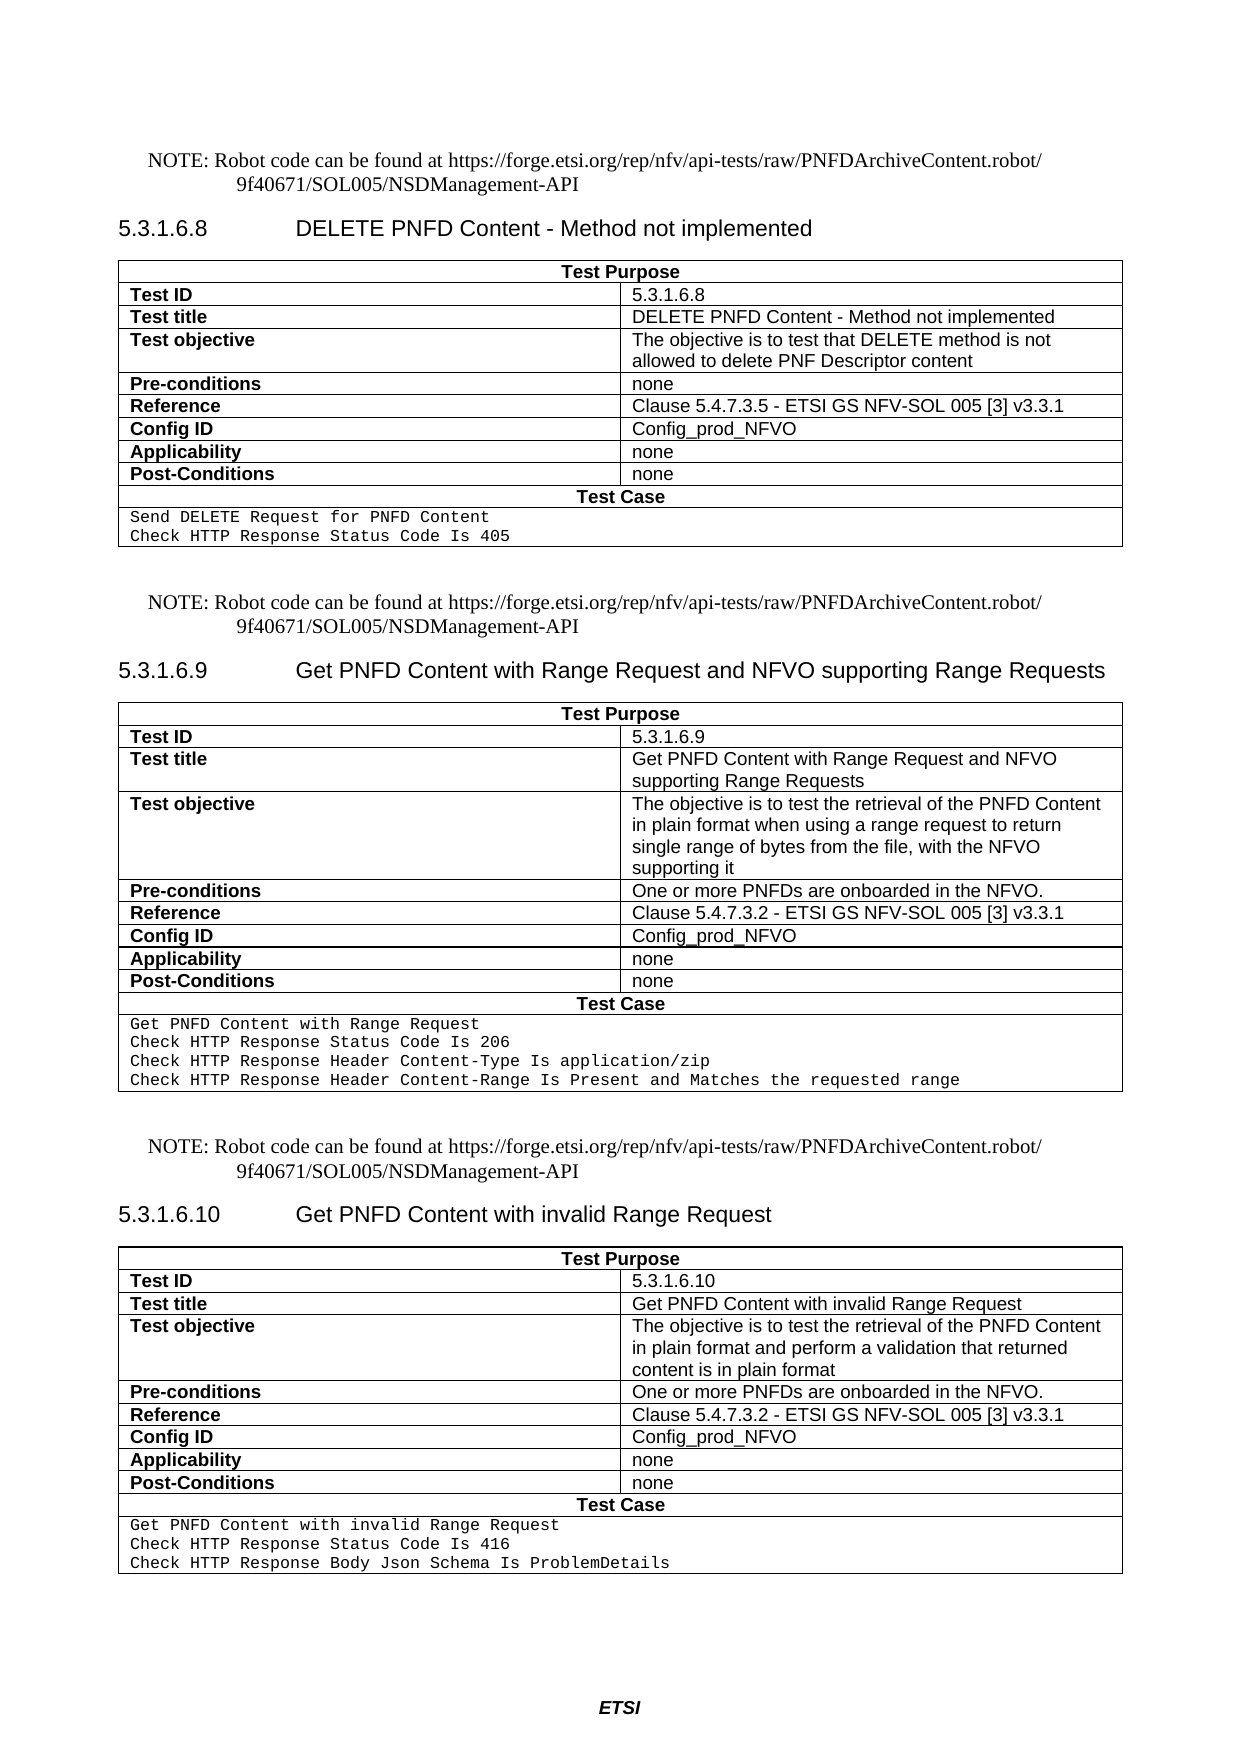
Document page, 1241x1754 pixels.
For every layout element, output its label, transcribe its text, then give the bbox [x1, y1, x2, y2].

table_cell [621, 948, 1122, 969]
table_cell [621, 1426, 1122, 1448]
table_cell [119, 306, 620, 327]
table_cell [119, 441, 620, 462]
text NOTE: Robot code can be found at https://forge.etsi.org/rep/nfv/api-tests/raw/PNFDArchiveContent.robot/9f40671/SOL005/NSDManagement-API [148, 590, 1122, 638]
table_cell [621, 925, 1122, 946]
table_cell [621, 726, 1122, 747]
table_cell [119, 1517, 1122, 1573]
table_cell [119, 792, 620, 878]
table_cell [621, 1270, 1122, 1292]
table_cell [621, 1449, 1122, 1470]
text NOTE: Robot code can be found at https://forge.etsi.org/rep/nfv/api-tests/raw/PNFDArchiveContent.robot/9f40671/SOL005/NSDManagement-API [148, 1134, 1122, 1183]
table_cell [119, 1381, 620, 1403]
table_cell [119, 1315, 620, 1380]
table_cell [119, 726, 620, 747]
subtitle 5.3.1.6.10 Get PNFD Content with invalid Range Request [118, 1201, 1122, 1228]
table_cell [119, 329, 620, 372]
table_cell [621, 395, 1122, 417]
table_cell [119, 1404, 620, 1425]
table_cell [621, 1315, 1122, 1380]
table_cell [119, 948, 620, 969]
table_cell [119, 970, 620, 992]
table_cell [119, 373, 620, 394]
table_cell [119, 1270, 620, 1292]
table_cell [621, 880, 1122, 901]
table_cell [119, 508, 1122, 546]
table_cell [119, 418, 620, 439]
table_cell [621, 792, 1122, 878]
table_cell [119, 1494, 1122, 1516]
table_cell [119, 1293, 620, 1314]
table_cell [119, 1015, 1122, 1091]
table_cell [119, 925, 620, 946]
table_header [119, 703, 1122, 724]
subtitle 5.3.1.6.8 DELETE PNFD Content - Method not implemented [118, 214, 1122, 241]
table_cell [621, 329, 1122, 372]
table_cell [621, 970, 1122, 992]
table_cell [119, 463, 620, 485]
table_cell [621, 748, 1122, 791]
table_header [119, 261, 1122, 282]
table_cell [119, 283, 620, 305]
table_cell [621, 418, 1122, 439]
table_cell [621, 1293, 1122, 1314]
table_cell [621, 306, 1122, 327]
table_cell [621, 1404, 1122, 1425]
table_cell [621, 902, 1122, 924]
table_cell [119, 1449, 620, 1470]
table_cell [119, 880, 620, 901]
subtitle 5.3.1.6.9 Get PNFD Content with Range Request and NFVO supporting Range Requests [118, 657, 1122, 683]
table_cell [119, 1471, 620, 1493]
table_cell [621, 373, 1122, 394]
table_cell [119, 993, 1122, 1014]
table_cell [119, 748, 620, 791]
text NOTE: Robot code can be found at https://forge.etsi.org/rep/nfv/api-tests/raw/PNFDArchiveContent.robot/9f40671/SOL005/NSDManagement-API [148, 148, 1122, 196]
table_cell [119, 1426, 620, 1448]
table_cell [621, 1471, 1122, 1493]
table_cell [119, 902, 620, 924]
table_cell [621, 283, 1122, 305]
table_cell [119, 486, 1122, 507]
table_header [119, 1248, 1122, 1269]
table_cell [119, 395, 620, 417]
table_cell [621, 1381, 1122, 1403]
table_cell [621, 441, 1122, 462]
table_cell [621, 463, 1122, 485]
